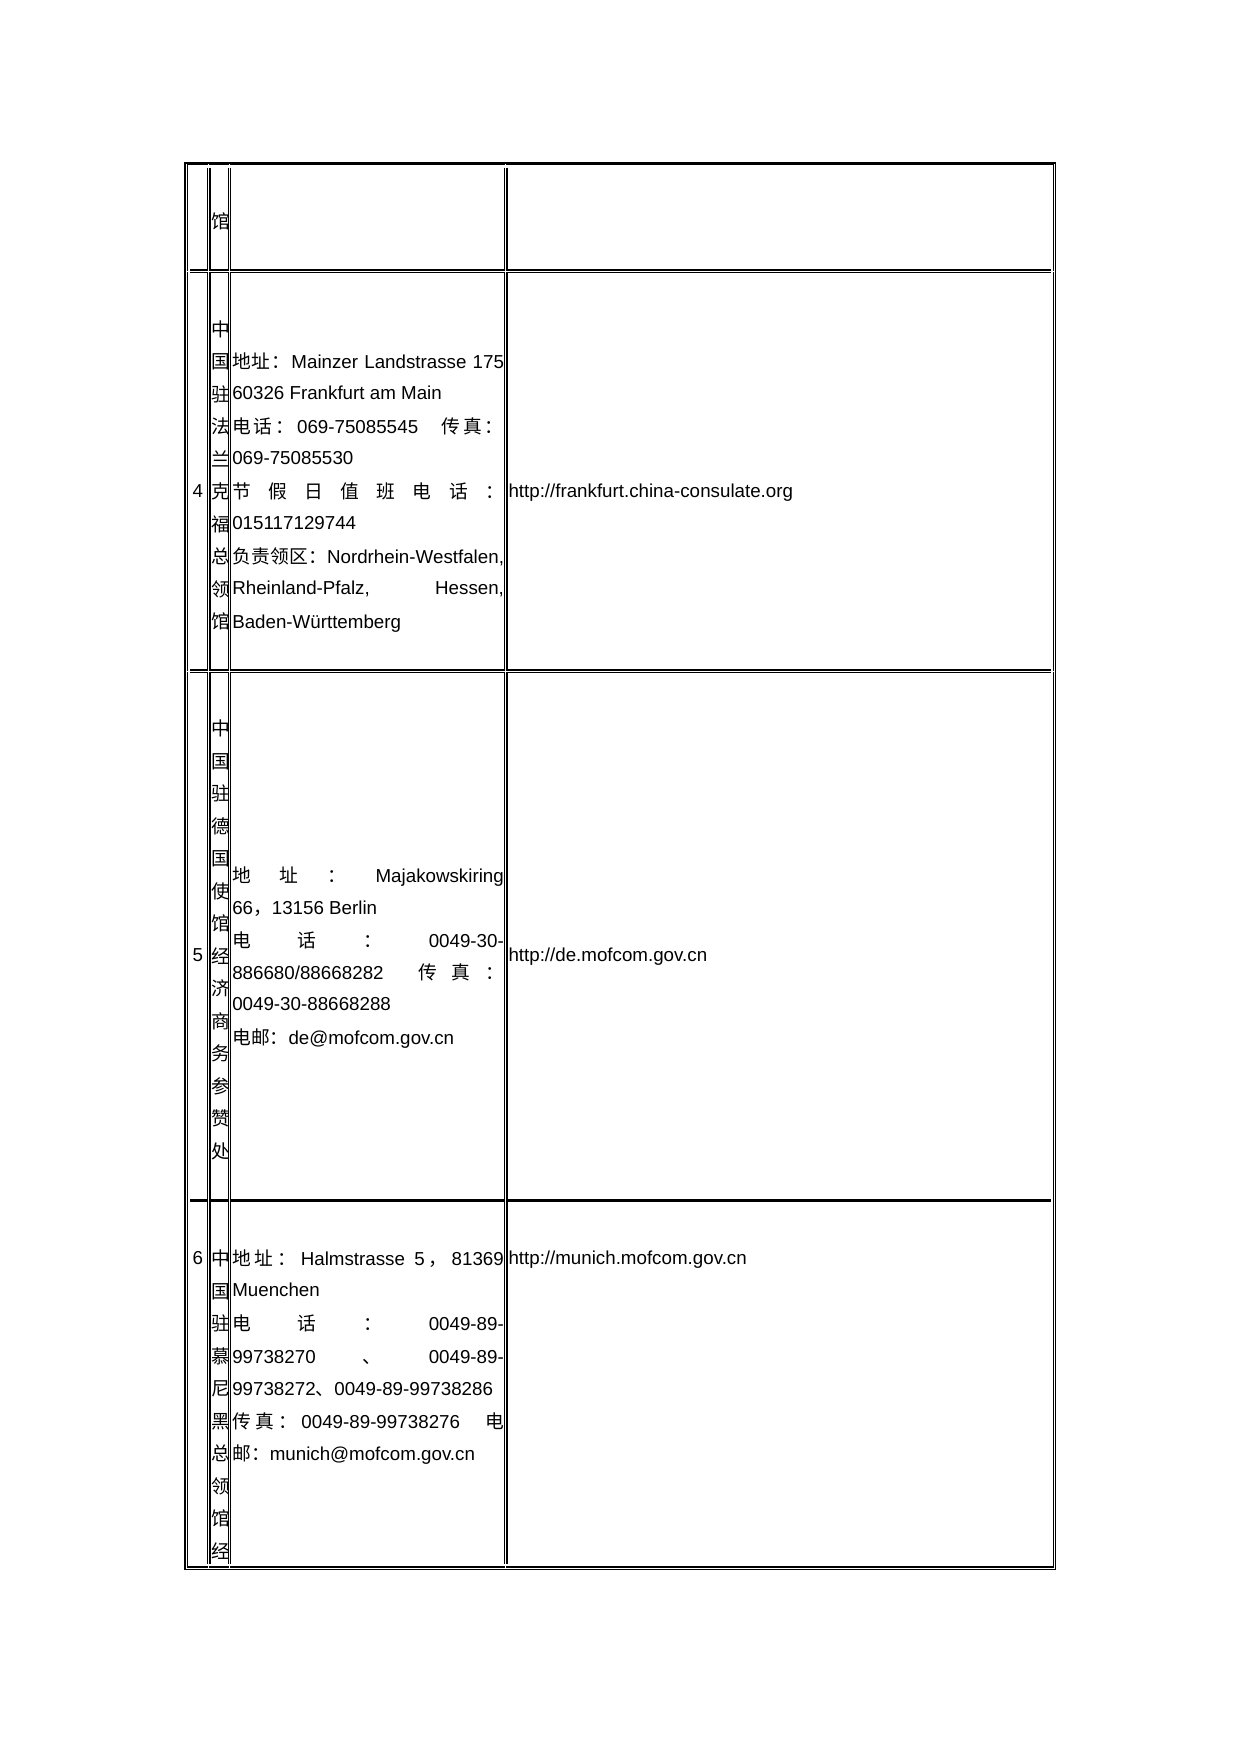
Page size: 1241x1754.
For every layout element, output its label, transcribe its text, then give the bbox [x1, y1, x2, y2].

table_cell http://de.mofcom.gov.cn [508, 669, 1053, 1199]
table_cell http://frankfurt.china-consulate.org [508, 269, 1053, 669]
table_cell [506, 1199, 1053, 1566]
table_cell 地址：Mainzer Landstrasse 175 60326 Frankfurt am Main 电话：069-75085545 传真：069-75085530 节假日值班电话：015117129744 负责领区：Nordrhein-Westfalen, Rheinland-Pfalz, Hessen, Baden-Württemberg [231, 273, 504, 669]
table_cell 中国驻德国使馆经济商务参赞处 [211, 673, 228, 1199]
table_cell 5 [188, 669, 207, 1199]
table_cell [230, 1199, 506, 1566]
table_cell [506, 165, 1053, 269]
table_cell 4 [188, 269, 207, 669]
table_cell 3 [188, 164, 209, 269]
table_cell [230, 164, 506, 269]
table_cell 中国驻慕尼黑总领馆经商室 [209, 1202, 230, 1566]
table_cell 6 [188, 1199, 209, 1566]
table_cell 地址：Majakowskiring 66，13156 Berlin 电话：0049-30-886680/88668282 传真：0049-30-88668288 电邮：de@mofcom.gov.cn [231, 673, 504, 1199]
table_cell 中国驻法兰克福总领馆 [211, 273, 228, 669]
table_cell 中国驻慕尼黑总领馆 [209, 165, 230, 269]
